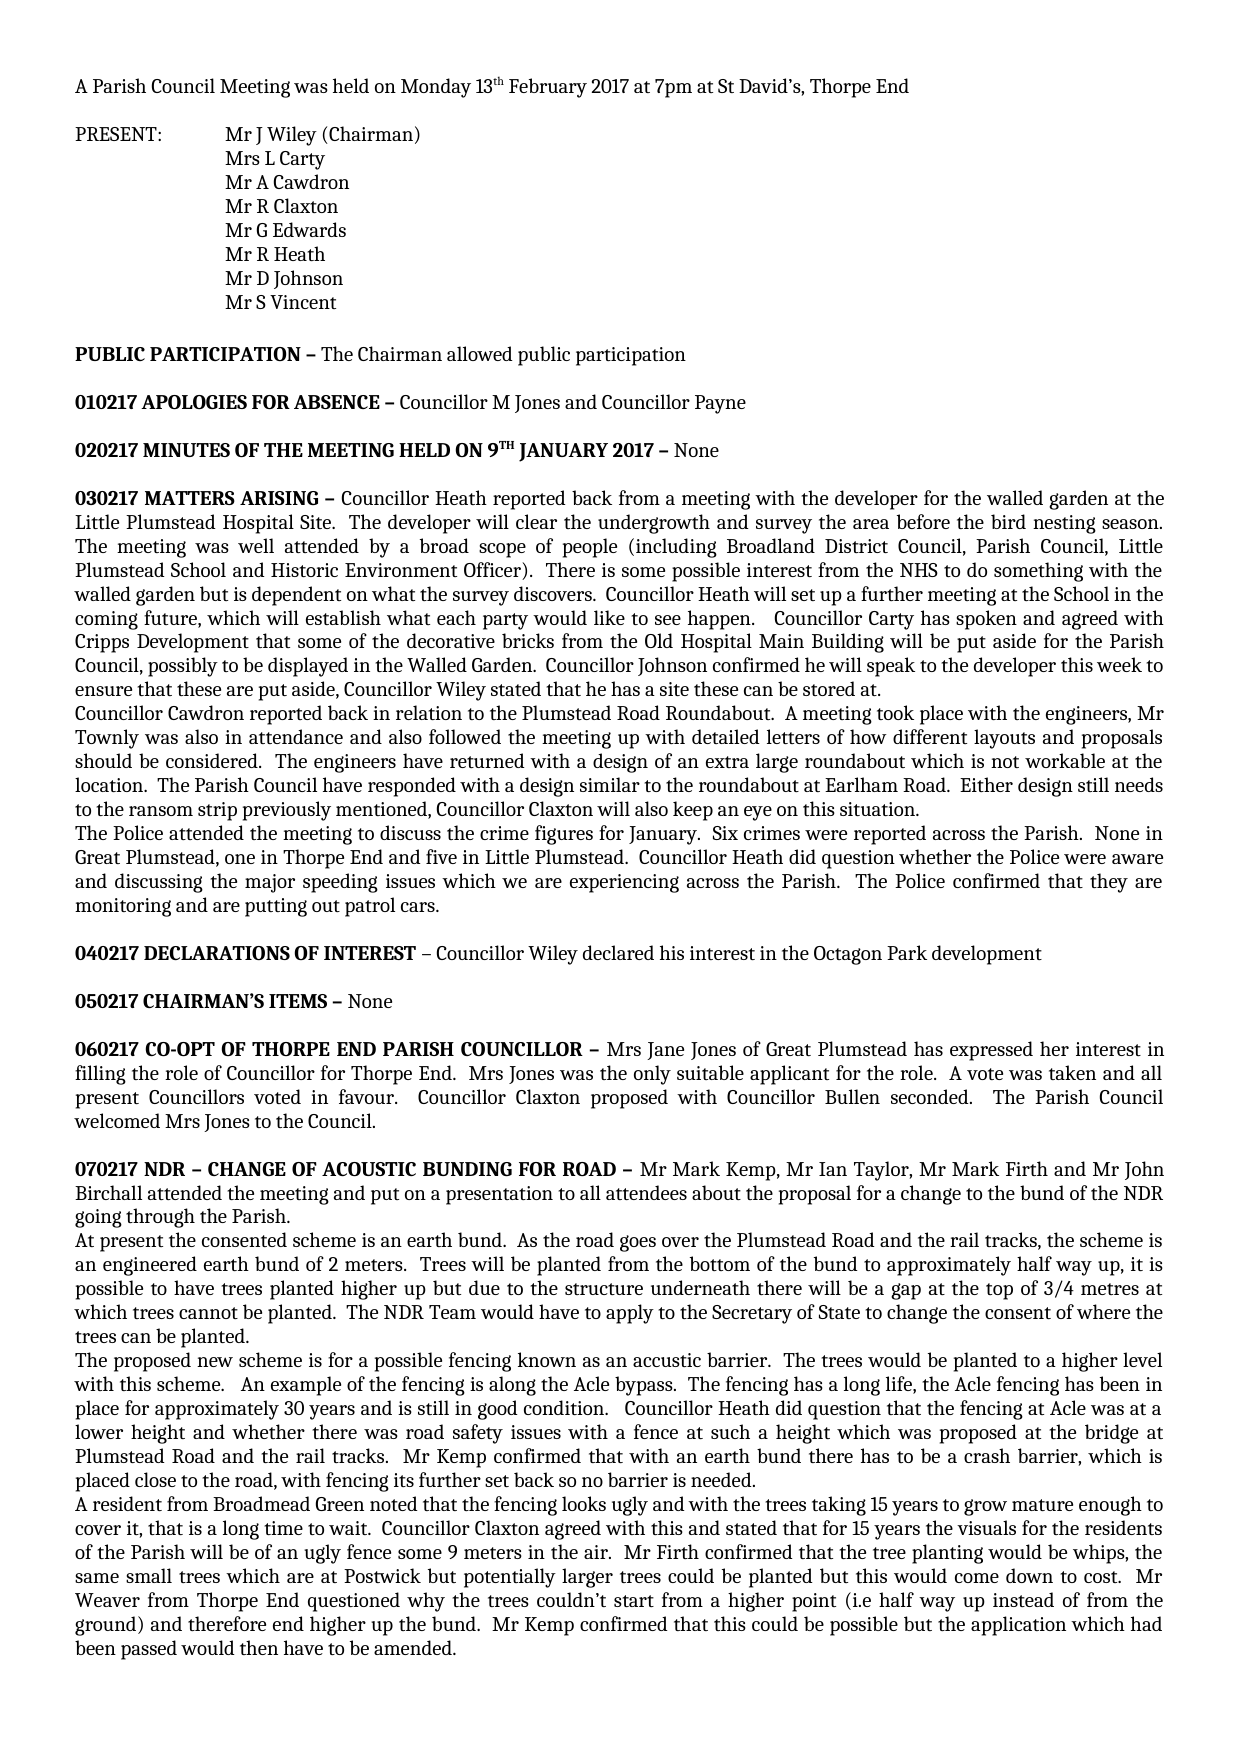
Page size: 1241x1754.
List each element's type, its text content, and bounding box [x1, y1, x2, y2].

text 060217 Co-Opt of Thorpe End Parish Councillor – Mrs Jane Jones of Great Plumstead has expressed her interest in filling the role of Councillor for Thorpe End. Mrs Jones was the only suitable applicant for the role. A vote was taken and all present Councillors voted in favour. Councillor Claxton proposed with Councillor Bullen seconded. The Parish Council welcomed Mrs Jones to the Council. [75, 1037, 1165, 1133]
text 010217 Apologies for absence – Councillor M Jones and Councillor Payne [75, 391, 1165, 414]
text Mrs L Carty [75, 147, 1165, 171]
text Mr D Johnson [75, 267, 1165, 291]
text 030217 Matters arising – Councillor Heath reported back from a meeting with the developer for the walled garden at the Little Plumstead Hospital Site. The developer will clear the undergrowth and survey the area before the bird nesting season. The meeting was well attended by a broad scope of people (including Broadland District Council, Parish Council, Little Plumstead School and Historic Environment Officer). There is some possible interest from the NHS to do something with the walled garden but is dependent on what the survey discovers. Councillor Heath will set up a further meeting at the School in the coming future, which will establish what each party would like to see happen. Councillor Carty has spoken and agreed with Cripps Development that some of the decorative bricks from the Old Hospital Main Building will be put aside for the Parish Council, possibly to be displayed in the Walled Garden. Councillor Johnson confirmed he will speak to the developer this week to ensure that these are put aside, Councillor Wiley stated that he has a site these can be stored at. [75, 486, 1165, 702]
text Mr R Heath [75, 243, 1165, 267]
text A resident from Broadmead Green noted that the fencing looks ugly and with the trees taking 15 years to grow mature enough to cover it, that is a long time to wait. Councillor Claxton agreed with this and stated that for 15 years the visuals for the residents of the Parish will be of an ugly fence some 9 meters in the air. Mr Firth confirmed that the tree planting would be whips, the same small trees which are at Postwick but potentially larger trees could be planted but this would come down to cost. Mr Weaver from Thorpe End questioned why the trees couldn’t start from a higher point (i.e half way up instead of from the ground) and therefore end higher up the bund. Mr Kemp confirmed that this could be possible but the application which had been passed would then have to be amended. [75, 1493, 1165, 1660]
text At present the consented scheme is an earth bund. As the road goes over the Plumstead Road and the rail tracks, the scheme is an engineered earth bund of 2 meters. Trees will be planted from the bottom of the bund to approximately half way up, it is possible to have trees planted higher up but due to the structure underneath there will be a gap at the top of 3/4 metres at which trees cannot be planted. The NDR Team would have to apply to the Secretary of State to change the consent of where the trees can be planted. [75, 1229, 1165, 1349]
text Mr R Claxton [75, 195, 1165, 219]
text The Police attended the meeting to discuss the crime figures for January. Six crimes were reported across the Parish. None in Great Plumstead, one in Thorpe End and five in Little Plumstead. Councillor Heath did question whether the Police were aware and discussing the major speeding issues which we are experiencing across the Parish. The Police confirmed that they are monitoring and are putting out patrol cars. [75, 822, 1165, 918]
text Mr G Edwards [75, 219, 1165, 243]
text Mr S Vincent [75, 291, 1165, 314]
text Councillor Cawdron reported back in relation to the Plumstead Road Roundabout. A meeting took place with the engineers, Mr Townly was also in attendance and also followed the meeting up with detailed letters of how different layouts and proposals should be considered. The engineers have returned with a design of an extra large roundabout which is not workable at the location. The Parish Council have responded with a design similar to the roundabout at Earlham Road. Either design still needs to the ransom strip previously mentioned, Councillor Claxton will also keep an eye on this situation. [75, 702, 1165, 822]
text A Parish Council Meeting was held on Monday 13th February 2017 at 7pm at St David’s, Thorpe End [75, 75, 1165, 99]
text PRESENT: Mr J Wiley (Chairman) [75, 123, 1165, 147]
text Mr A Cawdron [75, 171, 1165, 195]
text 050217 Chairman’s Items – None [75, 989, 1165, 1013]
text 020217 Minutes of the Meeting held on 9th january 2017 – None [75, 438, 1165, 462]
text 070217 NDR – Change of Acoustic Bunding for Road – Mr Mark Kemp, Mr Ian Taylor, Mr Mark Firth and Mr John Birchall attended the meeting and put on a presentation to all attendees about the proposal for a change to the bund of the NDR going through the Parish. [75, 1157, 1165, 1229]
text PUBLIC PARTICIPATION – The Chairman allowed public participation [75, 343, 1165, 367]
text The proposed new scheme is for a possible fencing known as an accustic barrier. The trees would be planted to a higher level with this scheme. An example of the fencing is along the Acle bypass. The fencing has a long life, the Acle fencing has been in place for approximately 30 years and is still in good condition. Councillor Heath did question that the fencing at Acle was at a lower height and whether there was road safety issues with a fence at such a height which was proposed at the bridge at Plumstead Road and the rail tracks. Mr Kemp confirmed that with an earth bund there has to be a crash barrier, which is placed close to the road, with fencing its further set back so no barrier is needed. [75, 1349, 1165, 1493]
text 040217 Declarations of Interest – Councillor Wiley declared his interest in the Octagon Park development [75, 942, 1165, 966]
